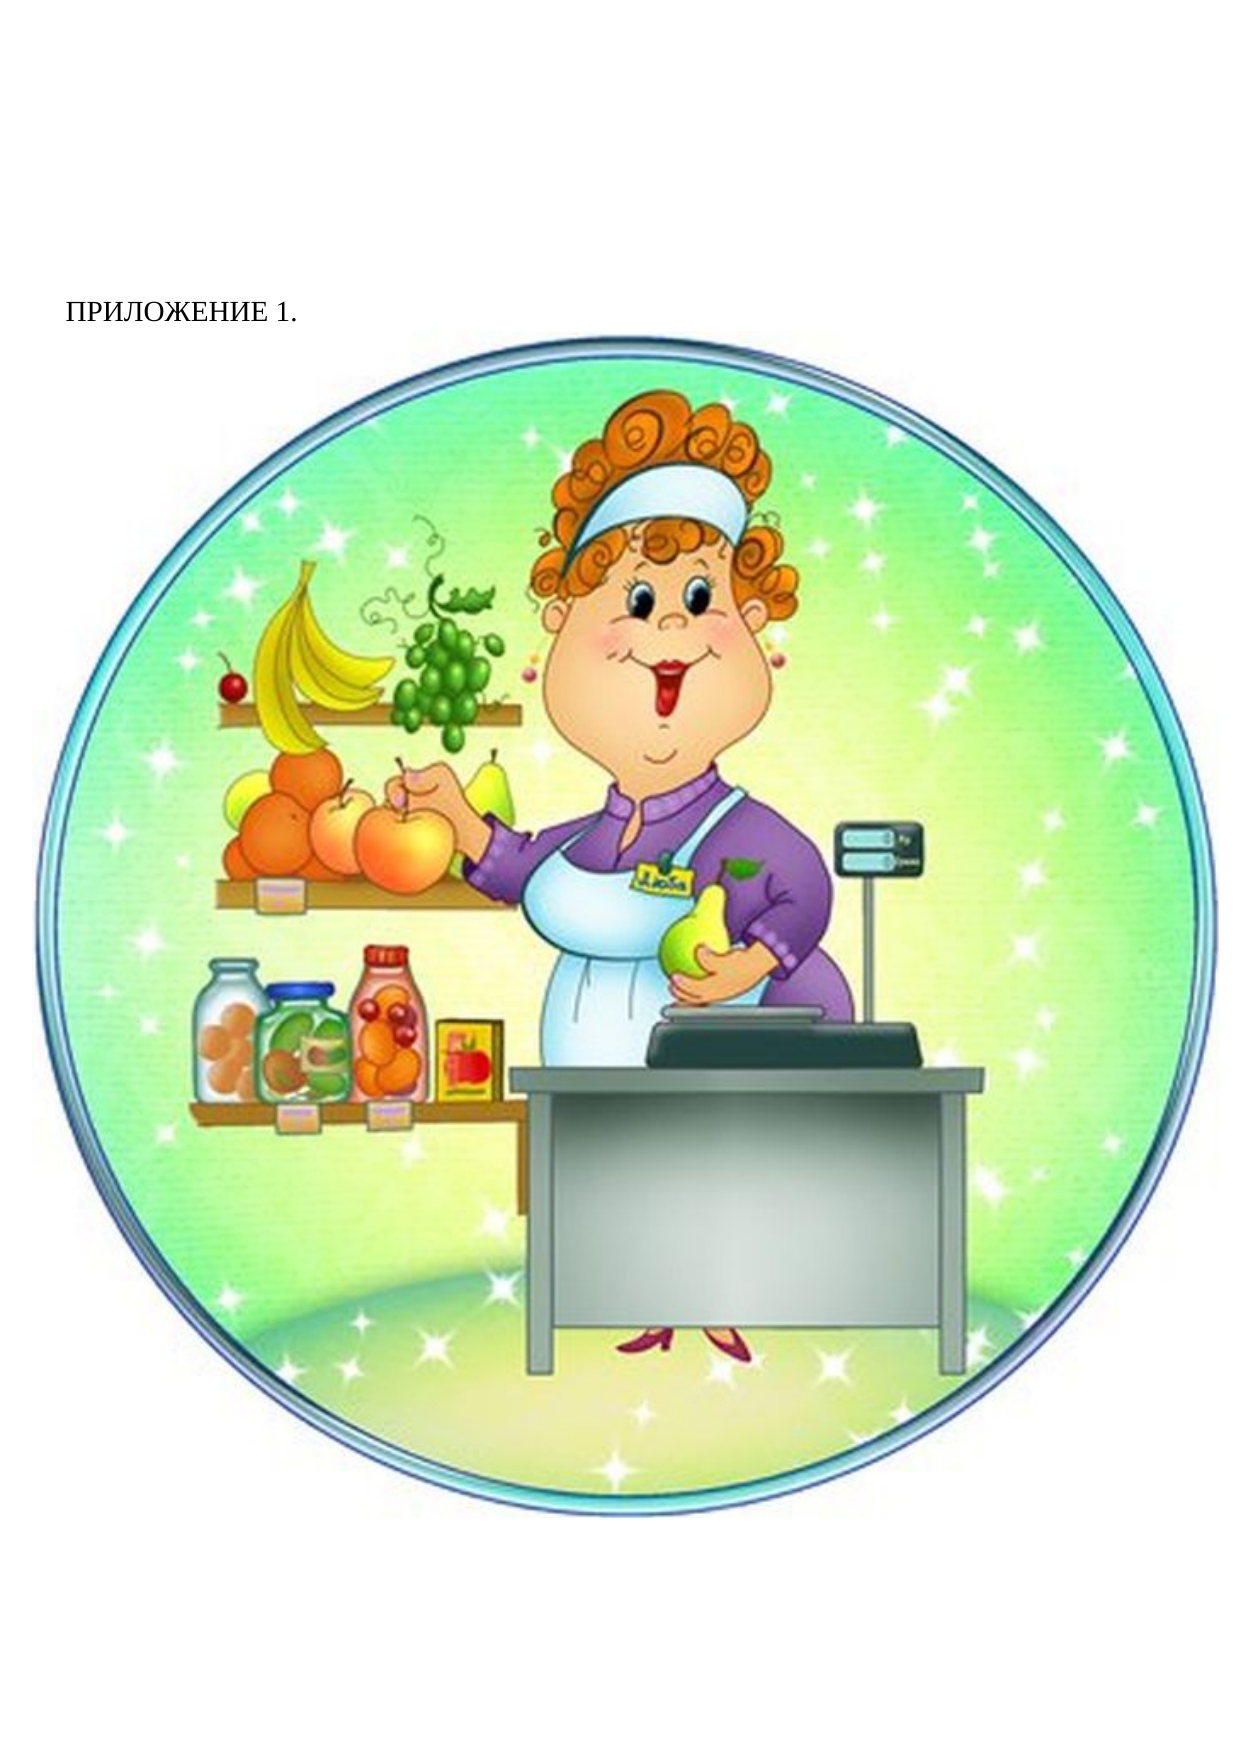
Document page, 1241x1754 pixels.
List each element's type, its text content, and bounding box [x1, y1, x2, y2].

picture [31, 331, 1218, 1514]
text ПРИЛОЖЕНИЕ 1. [65, 294, 1181, 327]
